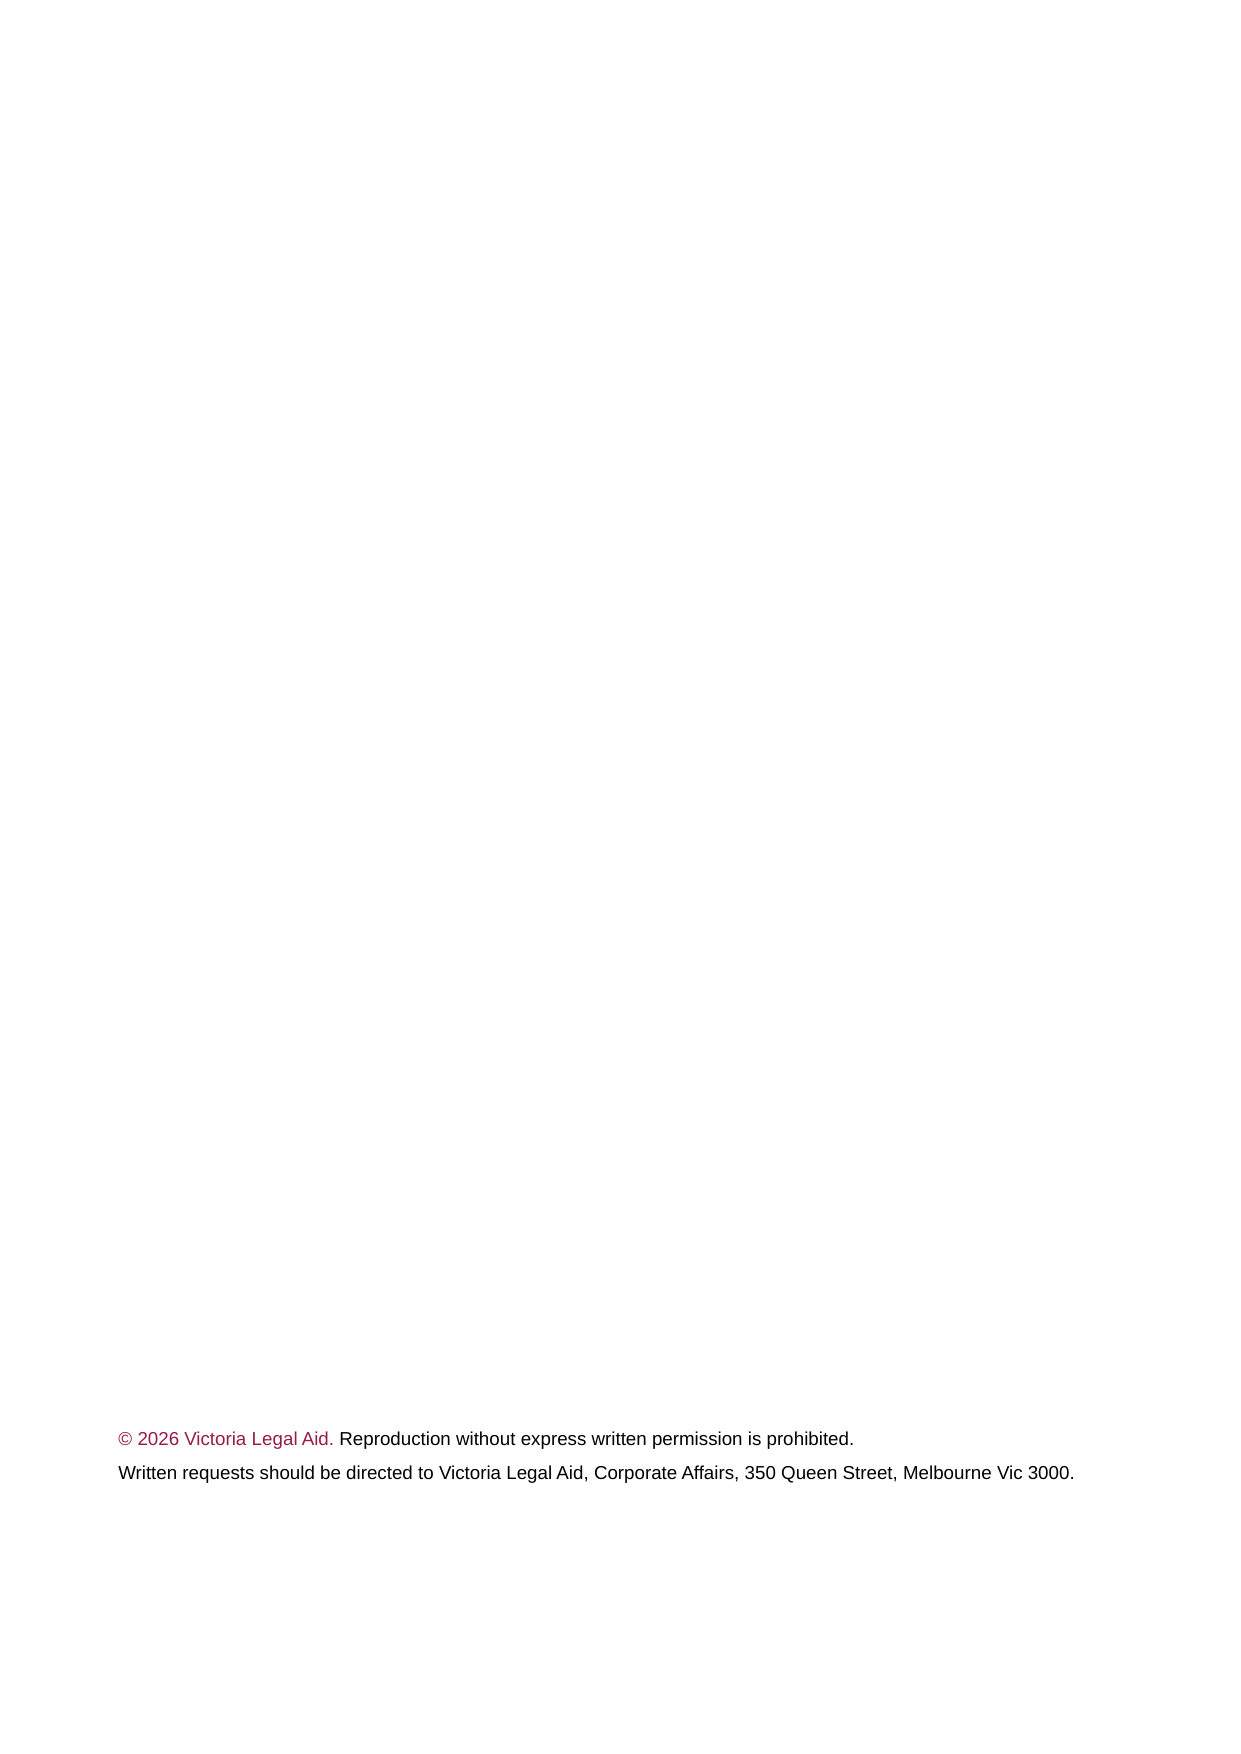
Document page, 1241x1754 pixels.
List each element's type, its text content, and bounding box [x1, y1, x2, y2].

text Written requests should be directed to Victoria Legal Aid, Corporate Affairs, 350 Queen Street, Melbourne Vic 3000. [118, 1462, 1137, 1483]
text © 2015 Victoria Legal Aid. Reproduction without express written permission is prohibited. [118, 1427, 1137, 1449]
